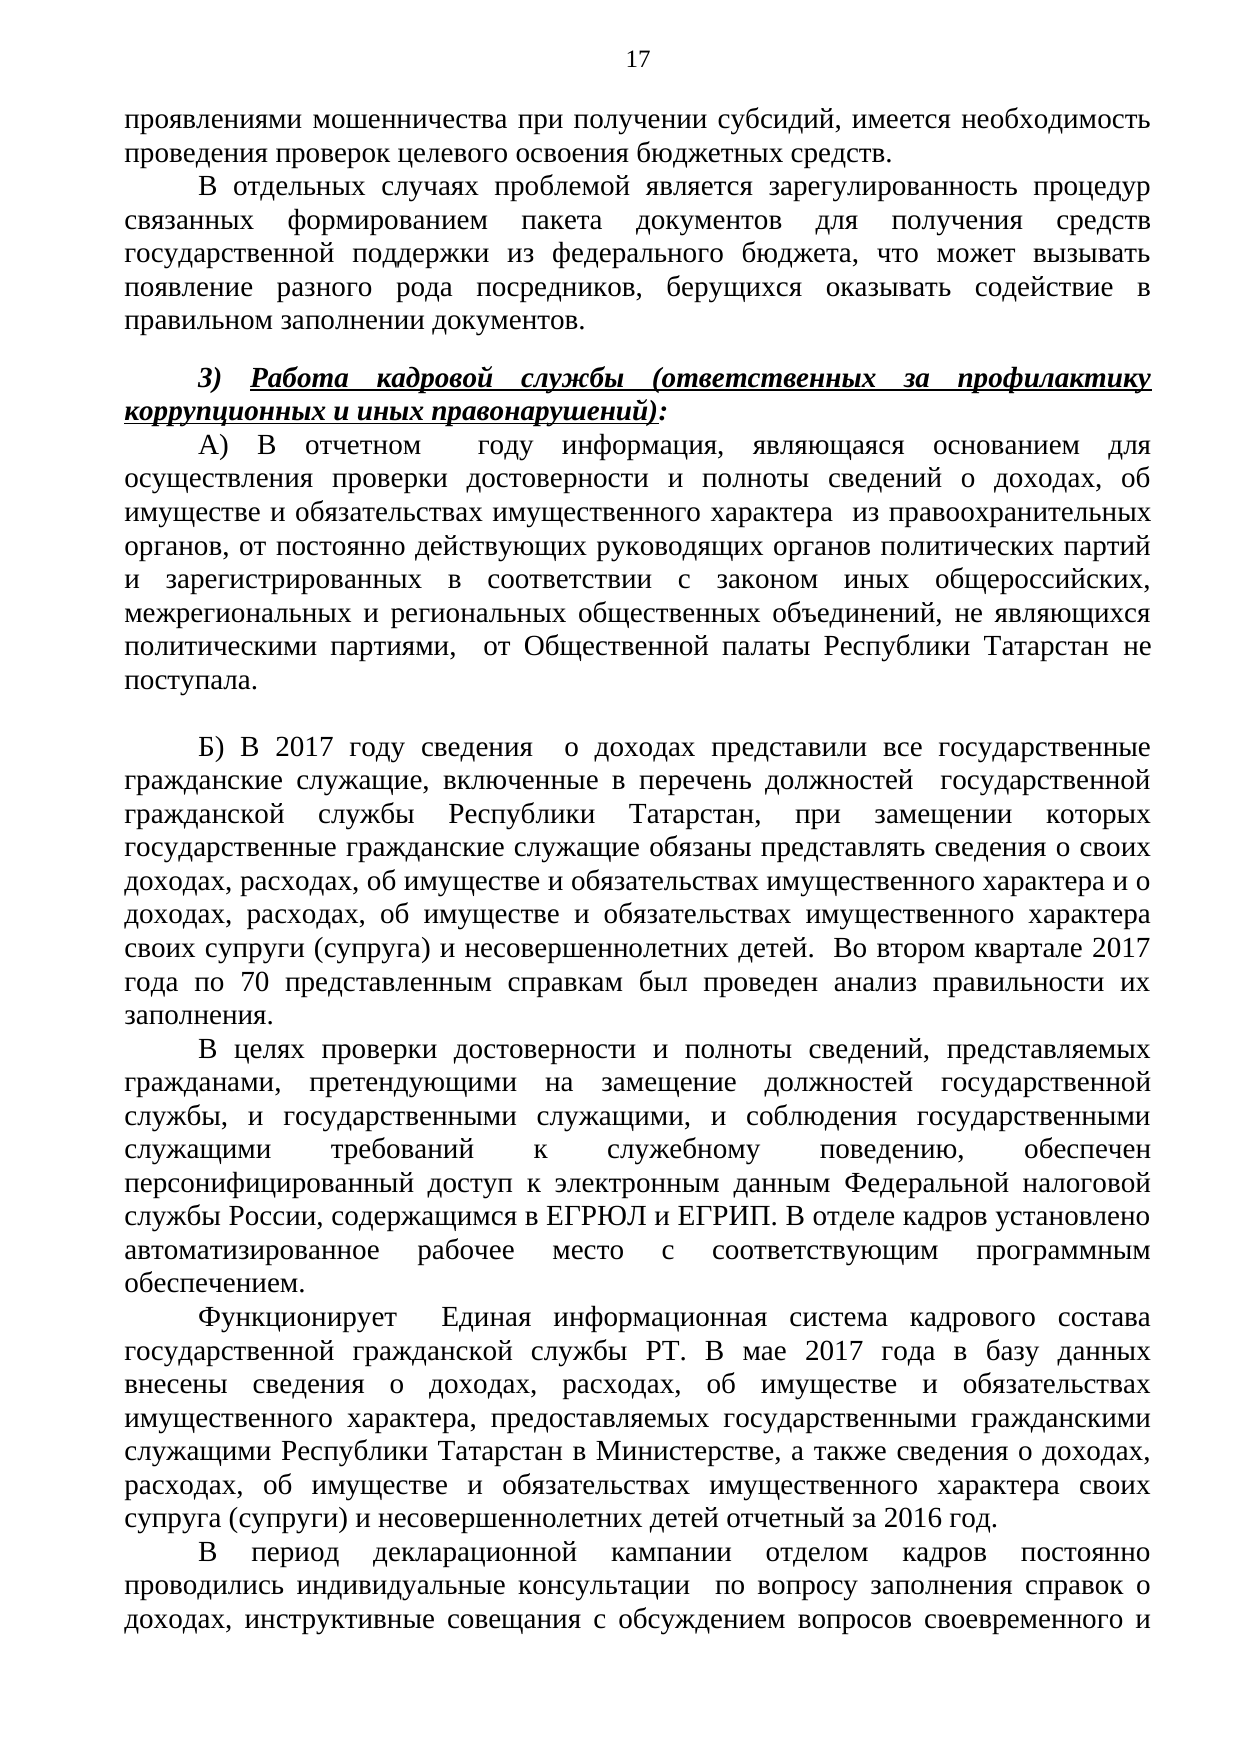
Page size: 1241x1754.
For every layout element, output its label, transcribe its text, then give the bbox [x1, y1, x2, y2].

text А) В отчетном году информация, являющаяся основанием для осуществления проверки достоверности и полноты сведений о доходах, об имуществе и обязательствах имущественного характера из правоохранительных органов, от постоянно действующих руководящих органов политических партий и зарегистрированных в соответствии с законом иных общероссийских, межрегиональных и региональных общественных объединений, не являющихся политическими партиями, от Общественной палаты Республики Татарстан не поступала. [124, 427, 1152, 695]
text В целях проверки достоверности и полноты сведений, представляемых гражданами, претендующими на замещение должностей государственной службы, и государственными служащими, и соблюдения государственными служащими требований к служебному поведению, обеспечен персонифицированный доступ к электронным данным Федеральной налоговой службы России, содержащимся в ЕГРЮЛ и ЕГРИП. В отделе кадров установлено автоматизированное рабочее место с соответствующим программным обеспечением. [124, 1031, 1152, 1299]
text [124, 1534, 1152, 1634]
text В отдельных случаях проблемой является зарегулированность процедур связанных формированием пакета документов для получения средств государственной поддержки из федерального бюджета, что может вызывать появление разного рода посредников, берущихся оказывать содействие в правильном заполнении документов. [124, 168, 1152, 336]
text Функционирует Единая информационная система кадрового состава государственной гражданской службы РТ. В мае 2017 года в базу данных внесены сведения о доходах, расходах, об имуществе и обязательствах имущественного характера, предоставляемых государственными гражданскими служащими Республики Татарстан в Министерстве, а также сведения о доходах, расходах, об имуществе и обязательствах имущественного характера своих супруга (супруги) и несовершеннолетних детей отчетный за 2016 год. [124, 1299, 1152, 1534]
text 3) Работа кадровой службы (ответственных за профилактику коррупционных и иных правонарушений): [124, 360, 1152, 427]
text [124, 101, 1152, 168]
text Б) В 2017 году сведения о доходах представили все государственные гражданские служащие, включенные в перечень должностей государственной гражданской службы Республики Татарстан, при замещении которых государственные гражданские служащие обязаны представлять сведения о своих доходах, расходах, об имуществе и обязательствах имущественного характера и о доходах, расходах, об имуществе и обязательствах имущественного характера своих супруги (супруга) и несовершеннолетних детей. Во втором квартале 2017 года по 70 представленным справкам был проведен анализ правильности их заполнения. [124, 729, 1152, 1031]
